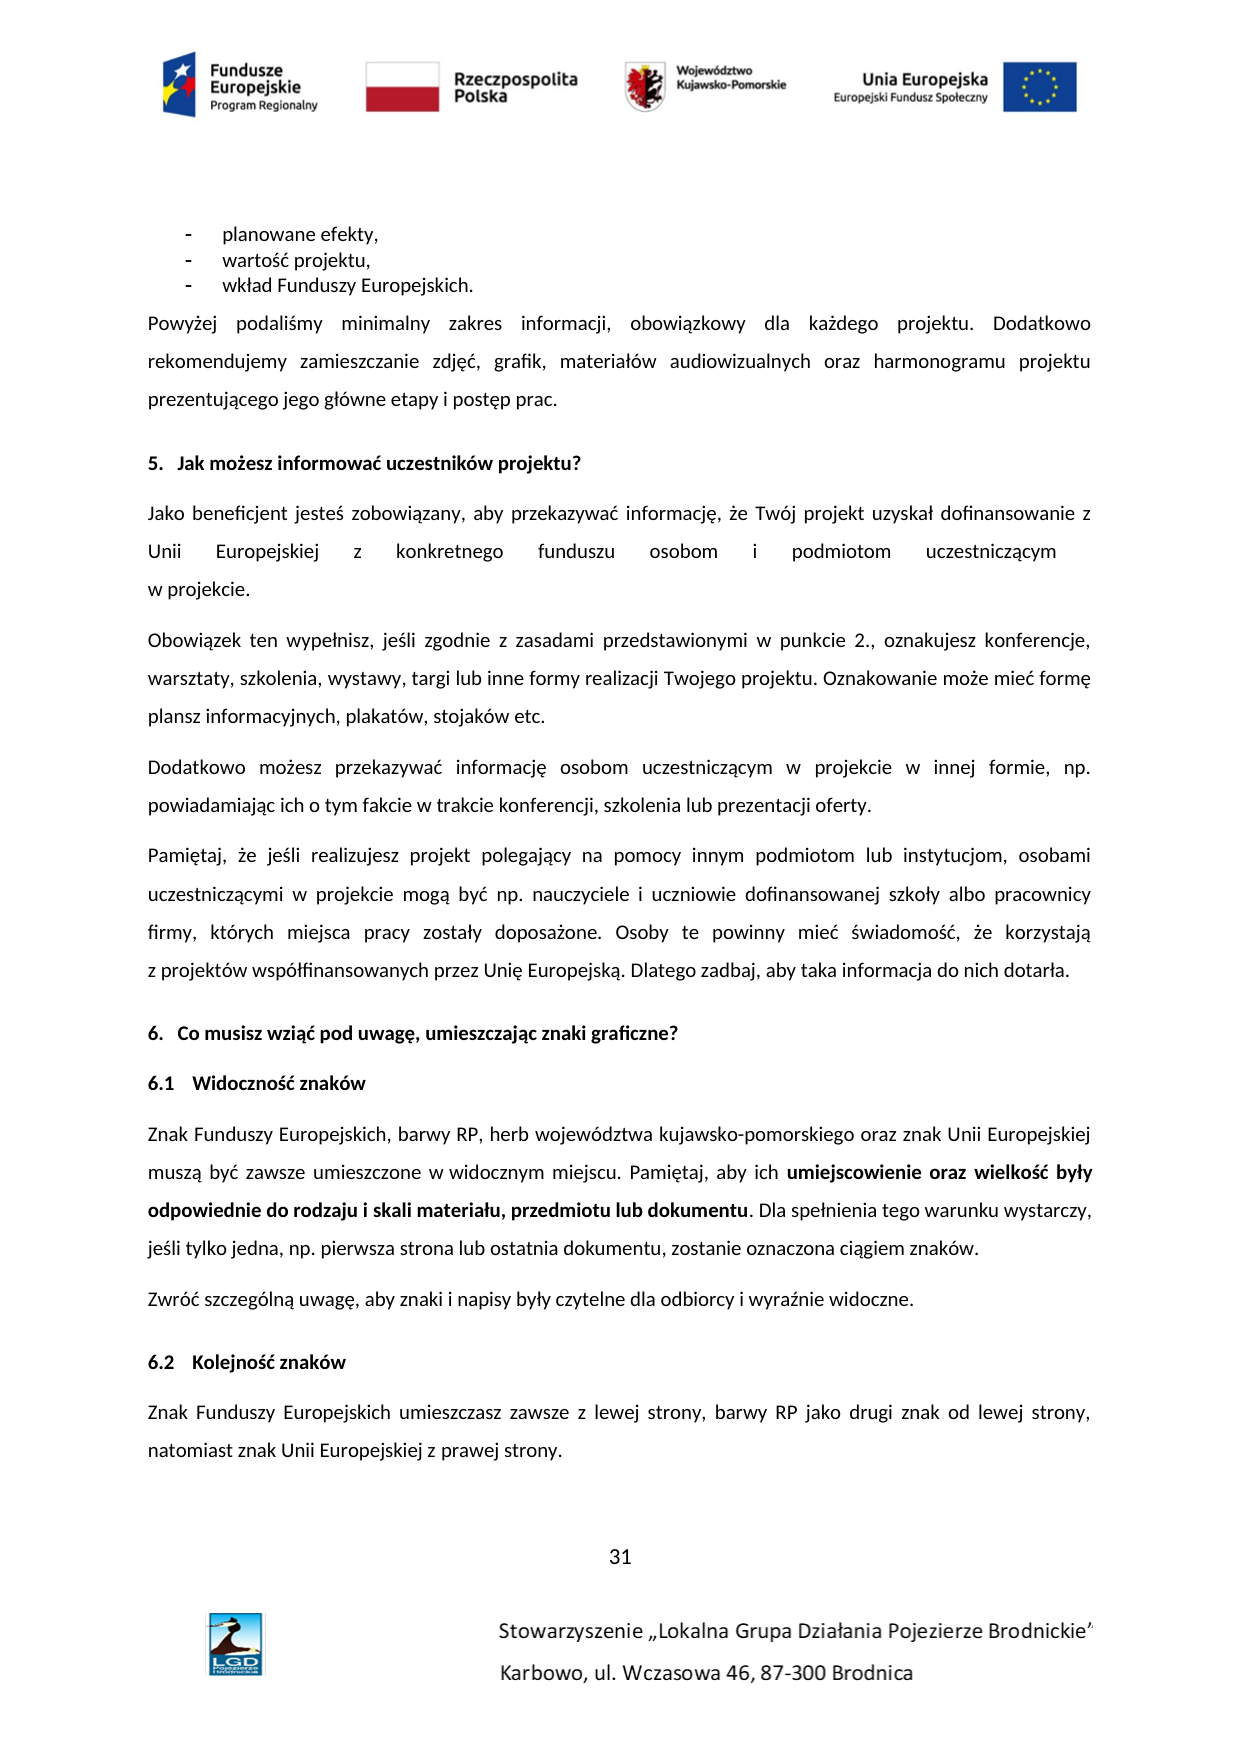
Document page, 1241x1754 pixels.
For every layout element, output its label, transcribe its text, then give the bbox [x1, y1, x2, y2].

list Jak możesz informować uczestników projektu? [148, 450, 1092, 475]
text Znak Funduszy Europejskich, barwy RP, herb województwa kujawsko-pomorskiego oraz znak Unii Europejskiej muszą być zawsze umieszczone w widocznym miejscu. Pamiętaj, aby ich umiejscowienie oraz wielkość były odpowiednie do rodzaju i skali materiału, przedmiotu lub dokumentu. Dla spełnienia tego warunku wystarczy, jeśli tylko jedna, np. pierwsza strona lub ostatnia dokumentu, zostanie oznaczona ciągiem znaków. [148, 1121, 1092, 1261]
list Co musisz wziąć pod uwagę, umieszczając znaki graficzne? [148, 1020, 1092, 1046]
list Kolejność znaków [148, 1349, 1092, 1374]
text Pamiętaj, że jeśli realizujesz projekt polegający na pomocy innym podmiotom lub instytucjom, osobami uczestniczącymi w projekcie mogą być np. nauczyciele i uczniowie dofinansowanej szkoły albo pracownicy firmy, których miejsca pracy zostały doposażone. Osoby te powinny mieć świadomość, że korzystają z projektów współfinansowanych przez Unię Europejską. Dlatego zadbaj, aby taka informacja do nich dotarła. [148, 843, 1092, 982]
list wkład Funduszy Europejskich. [185, 272, 1092, 298]
list Widoczność znaków [148, 1071, 1092, 1096]
text Zwróć szczególną uwagę, aby znaki i napisy były czytelne dla odbiorcy i wyraźnie widoczne. [148, 1286, 1092, 1311]
text Powyżej podaliśmy minimalny zakres informacji, obowiązkowy dla każdego projektu. Dodatkowo rekomendujemy zamieszczanie zdjęć, grafik, materiałów audiowizualnych oraz harmonogramu projektu prezentującego jego główne etapy i postęp prac. [148, 310, 1092, 412]
text Jako beneficjent jesteś zobowiązany, aby przekazywać informację, że Twój projekt uzyskał dofinansowanie z Unii Europejskiej z konkretnego funduszu osobom i podmiotom uczestniczącym w projekcie. [148, 500, 1092, 602]
text Znak Funduszy Europejskich umieszczasz zawsze z lewej strony, barwy RP jako drugi znak od lewej strony, natomiast znak Unii Europejskiej z prawej strony. [148, 1399, 1092, 1463]
text Obowiązek ten wypełnisz, jeśli zgodnie z zasadami przedstawionymi w punkcie 2., oznakujesz konferencje, warsztaty, szkolenia, wystawy, targi lub inne formy realizacji Twojego projektu. Oznakowanie może mieć formę plansz informacyjnych, plakatów, stojaków etc. [148, 627, 1092, 729]
text Dodatkowo możesz przekazywać informację osobom uczestniczącym w projekcie w innej formie, np. powiadamiając ich o tym fakcie w trakcie konferencji, szkolenia lub prezentacji oferty. [148, 754, 1092, 817]
list wartość projektu, [185, 247, 1092, 272]
picture [147, 35, 1093, 133]
list planowane efekty, [185, 222, 1092, 247]
